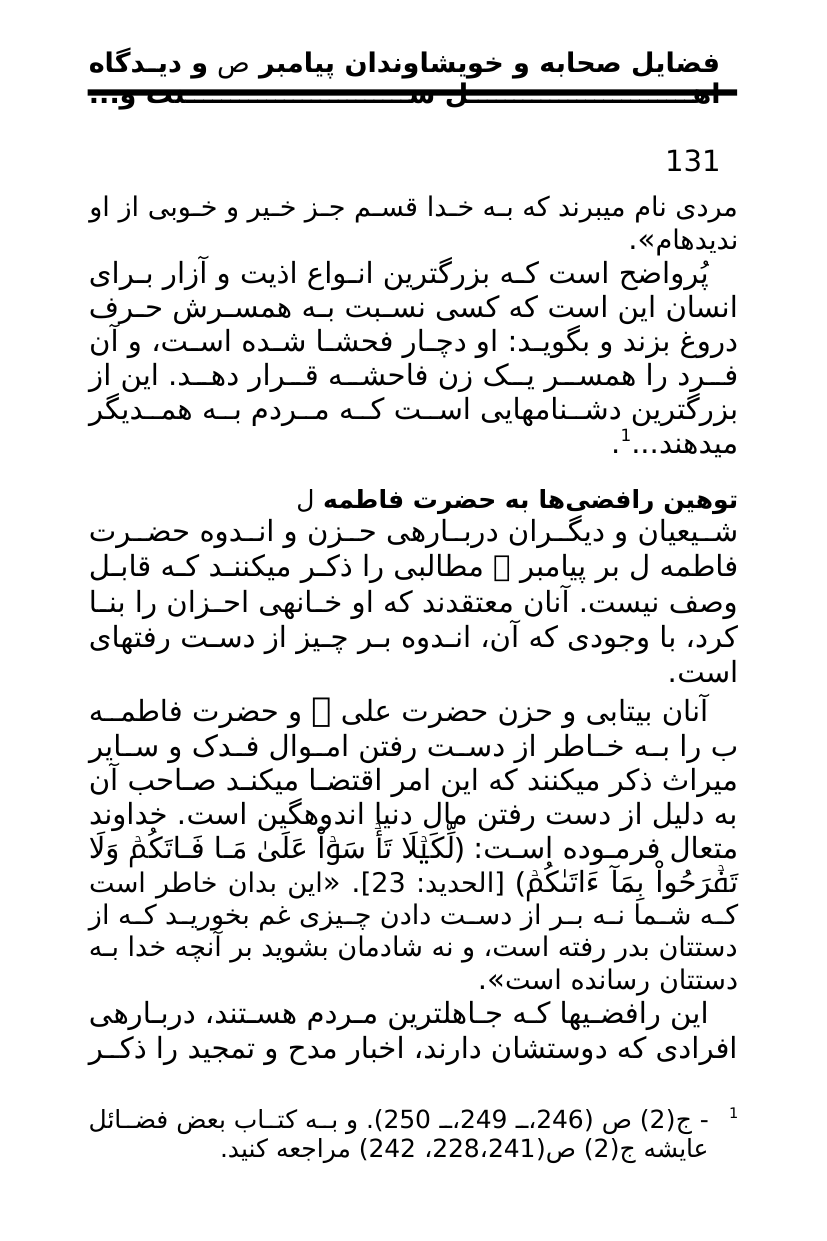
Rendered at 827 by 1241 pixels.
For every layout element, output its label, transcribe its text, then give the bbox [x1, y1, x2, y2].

text شیعیان و دیگران درباره‎ی حزن و اندوه حضرت فاطمه ل بر پیامبر مطالبی را ذکر می‏کنند که قابل وصف نیست. آنان معتقدند که او خانه‎ی احزان را بنا کرد، با وجودی که آن، اندوه بر چیز از دست رفته‏ای است. [89, 514, 738, 689]
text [89, 997, 738, 1066]
text آنان بی‏تابی و حزن حضرت علی و حضرت فاطمه ب را به خاطر از دست رفتن اموال فدک و سایر میراث ذکر می‏کنند که این امر اقتضا می‏کند صاحب آن به دلیل از دست رفتن مال دنیا اندوهگین است. خداوند متعال فرموده است: ﴿لِّكَيۡلَا تَأۡسَوۡاْ عَلَىٰ مَا فَاتَكُمۡ وَلَا تَفۡرَحُواْ بِمَآ ءَاتَىٰكُمۡ﴾ [الحدید: 23]. «این بدان خاطر است كه شما نه بر از دست دادن چیزی غم بخورید كه از دستتان بدر رفته است، و نه شادمان بشوید بر آنچه خدا به دستتان رسانده است». [89, 691, 738, 997]
text توهین رافضی‌ها به حضرت فاطمه ل [89, 485, 738, 514]
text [89, 191, 738, 256]
text پُرواضح است که بزرگ‏ترین انواع اذیت و آزار برای انسان این است که کسی نسبت به همسرش حرف دروغ بزند و بگوید: او دچار فحشا شده است، و آن فرد را همسر یک زن فاحشه قرار دهد. این از بزرگ‏ترین دشنام‏هایی است که مردم به همدیگر می‏دهند.... [89, 256, 738, 460]
